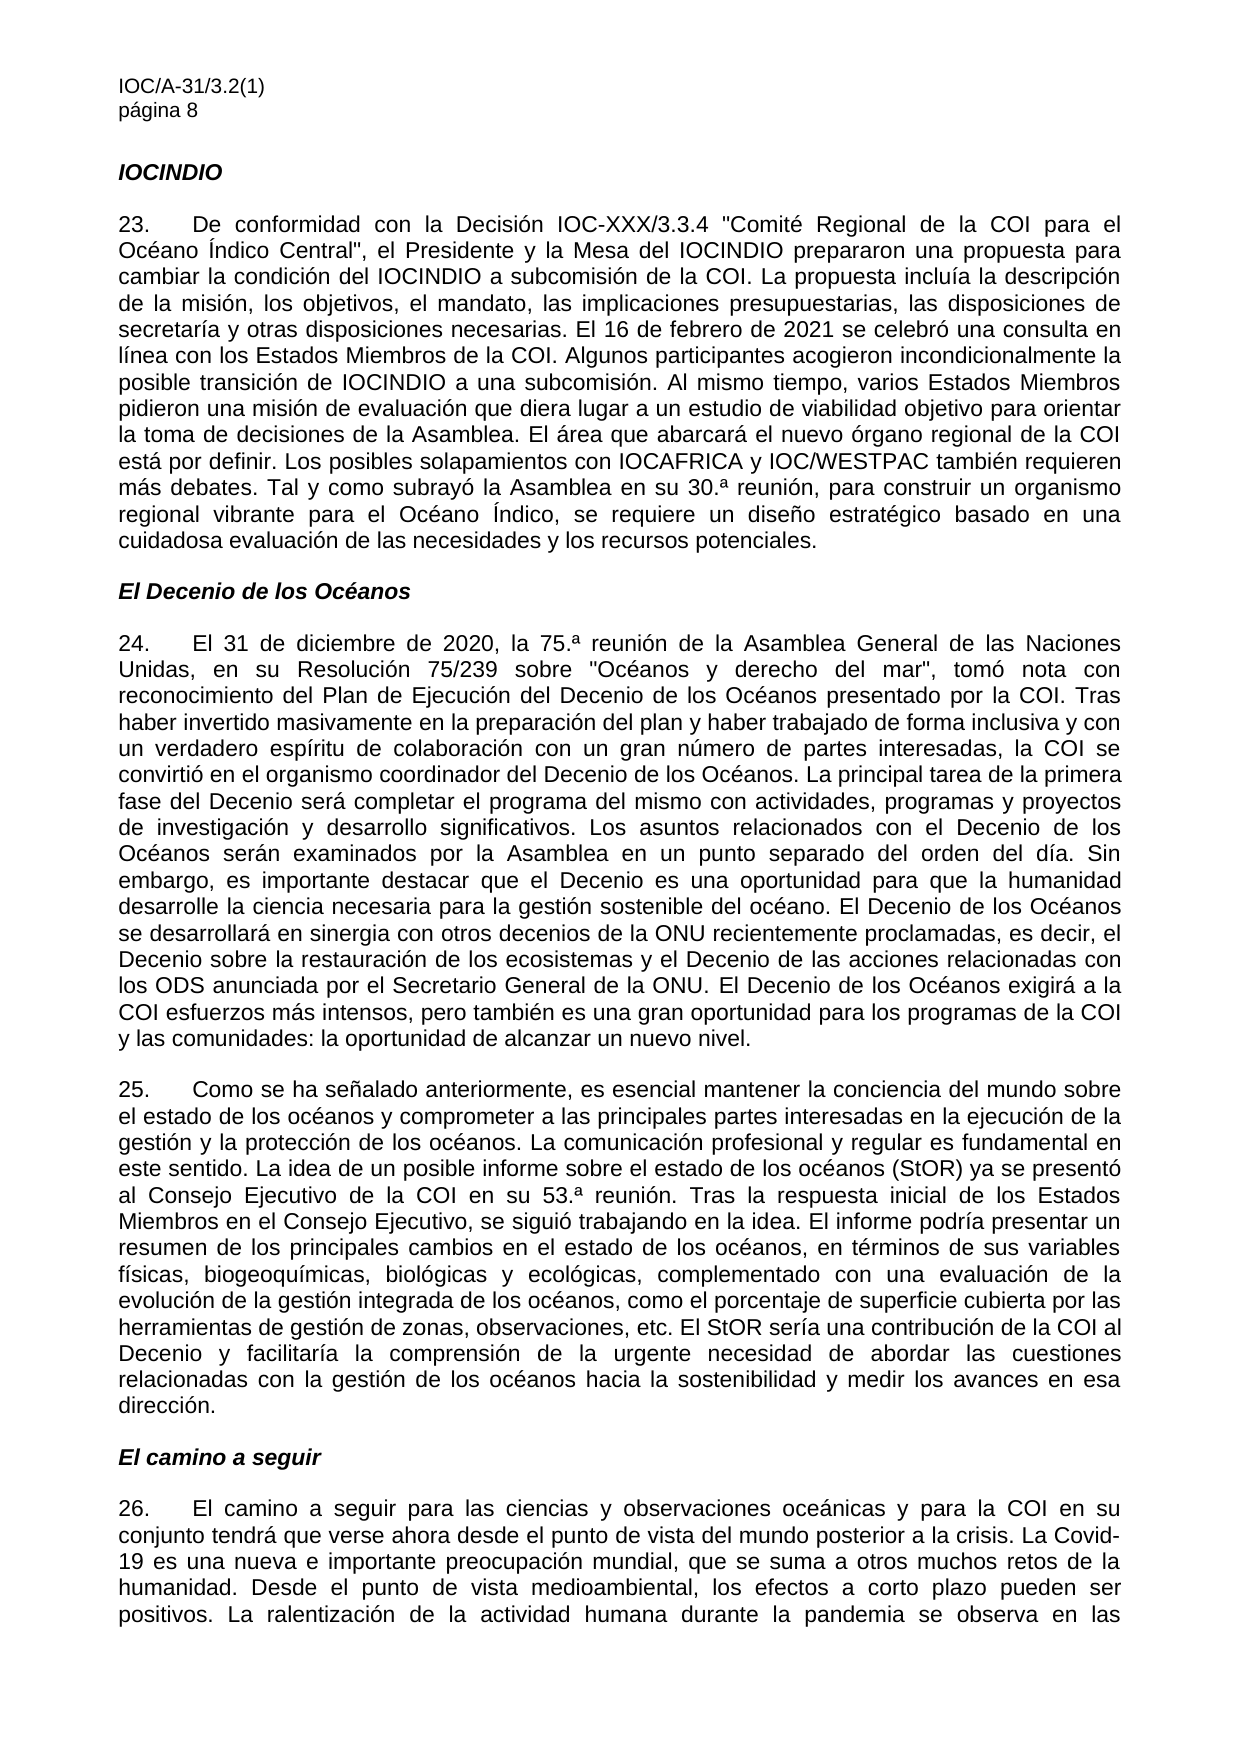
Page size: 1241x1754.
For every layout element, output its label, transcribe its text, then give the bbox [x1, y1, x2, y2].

text El camino a seguir [118, 1444, 1122, 1470]
list De conformidad con la Decisión IOC-XXX/3.3.4 "Comité Regional de la COI para el Océano Índico Central", el Presidente y la Mesa del IOCINDIO prepararon una propuesta para cambiar la condición del IOCINDIO a subcomisión de la COI. La propuesta incluía la descripción de la misión, los objetivos, el mandato, las implicaciones presupuestarias, las disposiciones de secretaría y otras disposiciones necesarias. El 16 de febrero de 2021 se celebró una consulta en línea con los Estados Miembros de la COI. Algunos participantes acogieron incondicionalmente la posible transición de IOCINDIO a una subcomisión. Al mismo tiempo, varios Estados Miembros pidieron una misión de evaluación que diera lugar a un estudio de viabilidad objetivo para orientar la toma de decisiones de la Asamblea. El área que abarcará el nuevo órgano regional de la COI está por definir. Los posibles solapamientos con IOCAFRICA y IOC/WESTPAC también requieren más debates. Tal y como subrayó la Asamblea en su 30.ª reunión, para construir un organismo regional vibrante para el Océano Índico, se requiere un diseño estratégico basado en una cuidadosa evaluación de las necesidades y los recursos potenciales. [118, 211, 1122, 553]
text El Decenio de los Océanos [118, 578, 1122, 604]
text IOCINDIO [118, 159, 1122, 186]
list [118, 1495, 1122, 1627]
list Como se ha señalado anteriormente, es esencial mantener la conciencia del mundo sobre el estado de los océanos y comprometer a las principales partes interesadas en la ejecución de la gestión y la protección de los océanos. La comunicación profesional y regular es fundamental en este sentido. La idea de un posible informe sobre el estado de los océanos (StOR) ya se presentó al Consejo Ejecutivo de la COI en su 53.ª reunión. Tras la respuesta inicial de los Estados Miembros en el Consejo Ejecutivo, se siguió trabajando en la idea. El informe podría presentar un resumen de los principales cambios en el estado de los océanos, en términos de sus variables físicas, biogeoquímicas, biológicas y ecológicas, complementado con una evaluación de la evolución de la gestión integrada de los océanos, como el porcentaje de superficie cubierta por las herramientas de gestión de zonas, observaciones, etc. El StOR sería una contribución de la COI al Decenio y facilitaría la comprensión de la urgente necesidad de abordar las cuestiones relacionadas con la gestión de los océanos hacia la sostenibilidad y medir los avances en esa dirección. [118, 1076, 1122, 1419]
list El 31 de diciembre de 2020, la 75.ª reunión de la Asamblea General de las Naciones Unidas, en su Resolución 75/239 sobre "Océanos y derecho del mar", tomó nota con reconocimiento del Plan de Ejecución del Decenio de los Océanos presentado por la COI. Tras haber invertido masivamente en la preparación del plan y haber trabajado de forma inclusiva y con un verdadero espíritu de colaboración con un gran número de partes interesadas, la COI se convirtió en el organismo coordinador del Decenio de los Océanos. La principal tarea de la primera fase del Decenio será completar el programa del mismo con actividades, programas y proyectos de investigación y desarrollo significativos. Los asuntos relacionados con el Decenio de los Océanos serán examinados por la Asamblea en un punto separado del orden del día. Sin embargo, es importante destacar que el Decenio es una oportunidad para que la humanidad desarrolle la ciencia necesaria para la gestión sostenible del océano. El Decenio de los Océanos se desarrollará en sinergia con otros decenios de la ONU recientemente proclamadas, es decir, el Decenio sobre la restauración de los ecosistemas y el Decenio de las acciones relacionadas con los ODS anunciada por el Secretario General de la ONU. El Decenio de los Océanos exigirá a la COI esfuerzos más intensos, pero también es una gran oportunidad para los programas de la COI y las comunidades: la oportunidad de alcanzar un nuevo nivel. [118, 629, 1122, 1051]
